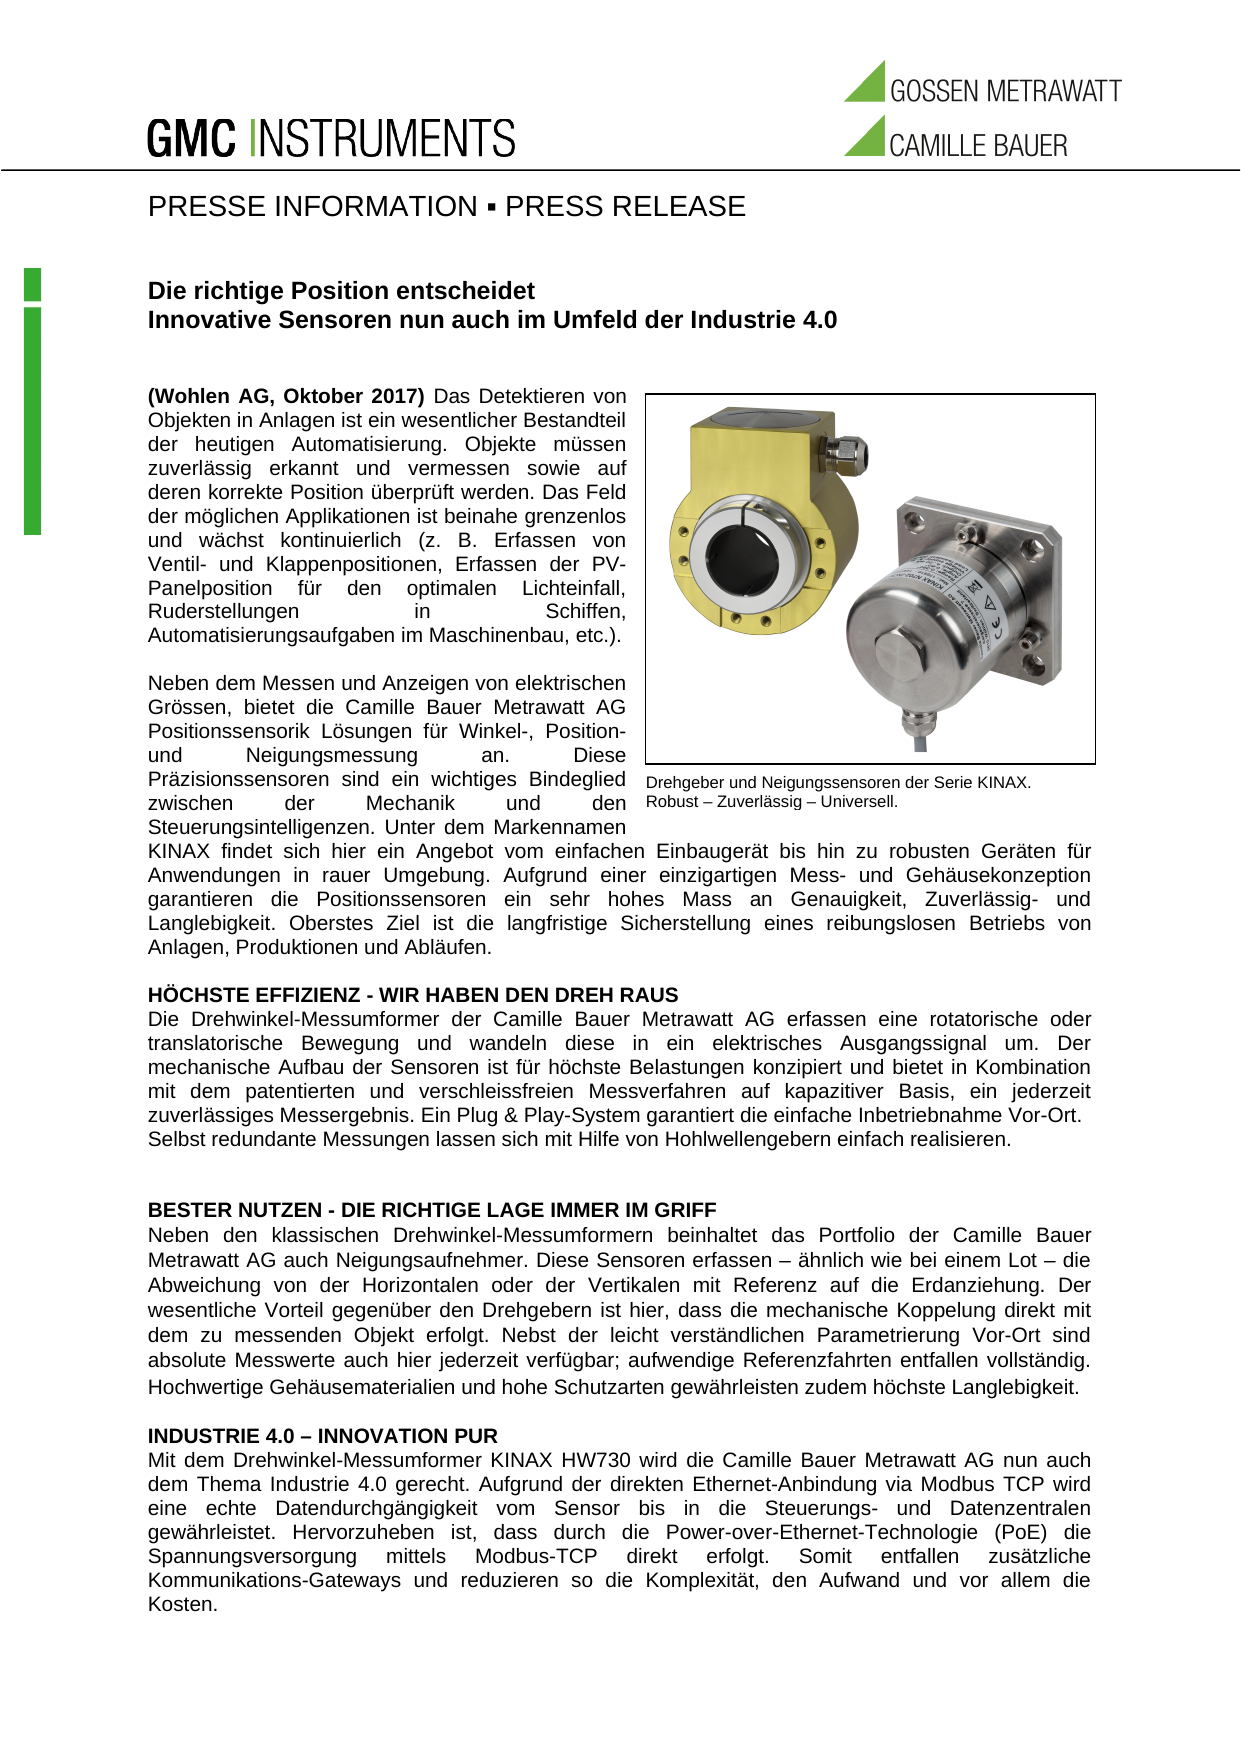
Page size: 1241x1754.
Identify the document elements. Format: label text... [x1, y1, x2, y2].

text (Wohlen AG, Oktober 2017) Das Detektieren von Objekten in Anlagen ist ein wesentlicher Bestandteil der heutigen Automatisierung. Objekte müssen zuverlässig erkannt und vermessen sowie auf deren korrekte Position überprüft werden. Das Feld der möglichen Applikationen ist beinahe grenzenlos und wächst kontinuierlich (z. B. Erfassen von Ventil- und Klappenpositionen, Erfassen der PV-Panelposition für den optimalen Lichteinfall, Ruderstellungen in Schiffen, Automatisierungsaufgaben im Maschinenbau, etc.). [148, 384, 1092, 647]
text Industrie 4.0 – innovation pur [148, 1424, 1092, 1448]
text Presse Information ▪ Press release [148, 189, 1092, 222]
text Neben dem Messen und Anzeigen von elektrischen Grössen, bietet die Camille Bauer Metrawatt AG Positionssensorik Lösungen für Winkel-, Position- und Neigungsmessung an. Diese Präzisionssensoren sind ein wichtiges Bindeglied zwischen der Mechanik und den Steuerungsintelligenzen. Unter dem Markennamen KINAX findet sich hier ein Angebot vom einfachen Einbaugerät bis hin zu robusten Geräten für Anwendungen in rauer Umgebung. Aufgrund einer einzigartigen Mess- und Gehäusekonzeption garantieren die Positionssensoren ein sehr hohes Mass an Genauigkeit, Zuverlässig- und Langlebigkeit. Oberstes Ziel ist die langfristige Sicherstellung eines reibungslosen Betriebs von Anlagen, Produktionen und Abläufen. [148, 671, 1092, 959]
text Die richtige Position entscheidet Innovative Sensoren nun auch im Umfeld der Industrie 4.0 [148, 247, 1093, 334]
text höchste effizienz - Wir haben den Dreh raus [148, 983, 1092, 1007]
text Mit dem Drehwinkel-Messumformer KINAX HW730 wird die Camille Bauer Metrawatt AG nun auch dem Thema Industrie 4.0 gerecht. Aufgrund der direkten Ethernet-Anbindung via Modbus TCP wird eine echte Datendurchgängigkeit vom Sensor bis in die Steuerungs- und Datenzentralen gewährleistet. Hervorzuheben ist, dass durch die Power-over-Ethernet-Technologie (PoE) die Spannungsversorgung mittels Modbus-TCP direkt erfolgt. Somit entfallen zusätzliche Kommunikations-Gateways und reduzieren so die Komplexität, den Aufwand und vor allem die Kosten. [148, 1448, 1092, 1616]
text Neben den klassischen Drehwinkel-Messumformern beinhaltet das Portfolio der Camille Bauer Metrawatt AG auch Neigungsaufnehmer. Diese Sensoren erfassen – ähnlich wie bei einem Lot – die Abweichung von der Horizontalen oder der Vertikalen mit Referenz auf die Erdanziehung. Der wesentliche Vorteil gegenüber den Drehgebern ist hier, dass die mechanische Koppelung direkt mit dem zu messenden Objekt erfolgt. Nebst der leicht verständlichen Parametrierung Vor-Ort sind absolute Messwerte auch hier jederzeit verfügbar; aufwendige Referenzfahrten entfallen vollständig. Hochwertige Gehäusematerialien und hohe Schutzarten gewährleisten zudem höchste Langlebigkeit. [148, 1222, 1092, 1401]
picture [23, 268, 42, 535]
text Bester nutzen - die richtige lage immer im griff [148, 1198, 1092, 1222]
text Selbst redundante Messungen lassen sich mit Hilfe von Hohlwellengebern einfach realisieren. [148, 1126, 1092, 1150]
picture [661, 401, 1080, 757]
picture [842, 59, 1123, 157]
text Die Drehwinkel-Messumformer der Camille Bauer Metrawatt AG erfassen eine rotatorische oder translatorische Bewegung und wandeln diese in ein elektrisches Ausgangssignal um. Der mechanische Aufbau der Sensoren ist für höchste Belastungen konzipiert und bietet in Kombination mit dem patentierten und verschleissfreien Messverfahren auf kapazitiver Basis, ein jederzeit zuverlässiges Messergebnis. Ein Plug & Play-System garantiert die einfache Inbetriebnahme Vor-Ort. [148, 1007, 1092, 1126]
picture [147, 119, 515, 157]
